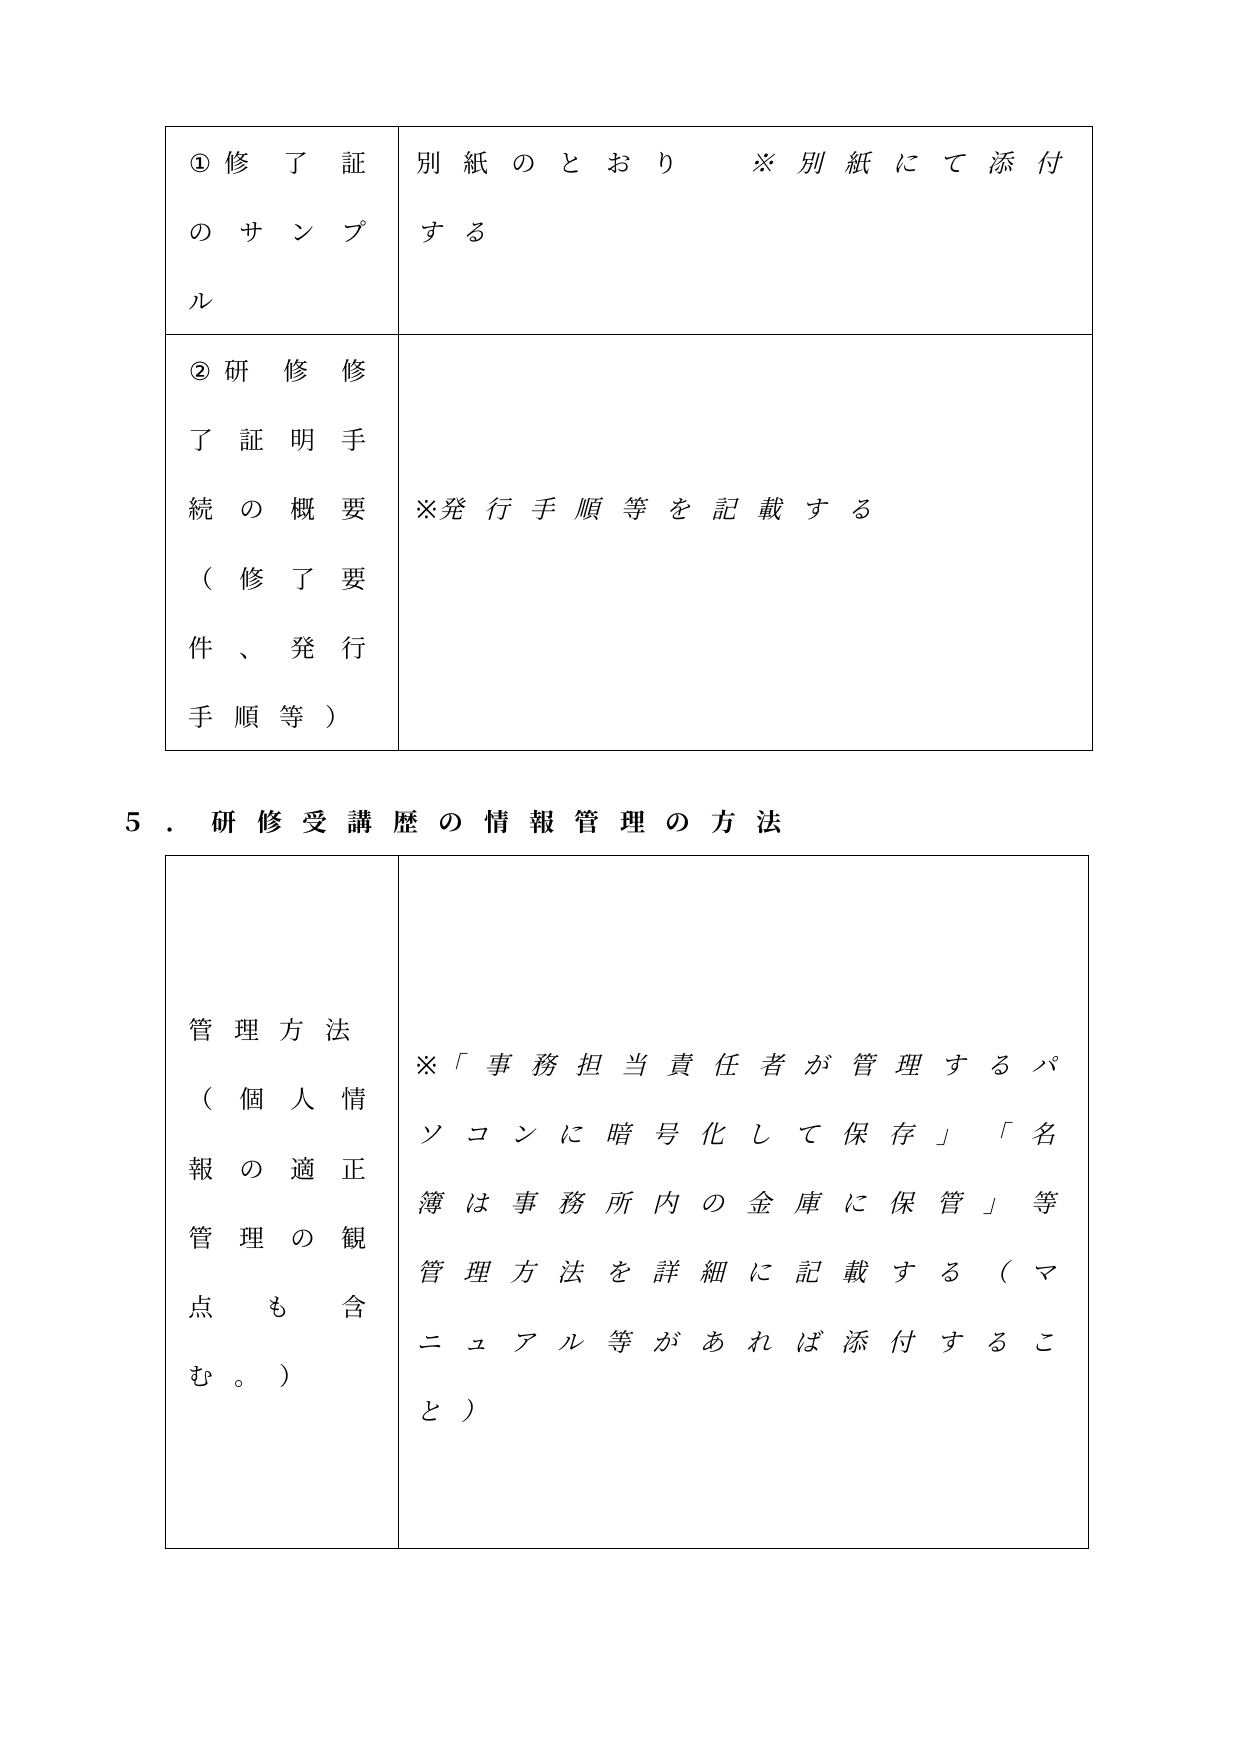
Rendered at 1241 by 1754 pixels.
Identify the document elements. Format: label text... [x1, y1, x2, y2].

table_cell ②研修修了証明手続の概要（修了要件、発行手順等） [166, 335, 398, 750]
table_header ※「事務担当責任者が管理するパソコンに暗号化して保存」「名簿は事務所内の金庫に保管」等管理方法を詳細に記載する（マニュアル等があれば添付すること） [399, 856, 1088, 1548]
text ５．研修受講歴の情報管理の方法 [121, 786, 1120, 855]
table_header 別紙のとおり ※別紙にて添付する [399, 127, 1092, 334]
table_cell ※発行手順等を記載する [399, 335, 1092, 750]
table_header 管理方法 （個人情報の適正管理の観点も含む。） [166, 856, 398, 1548]
table_header ①修了証のサンプル [166, 127, 398, 334]
